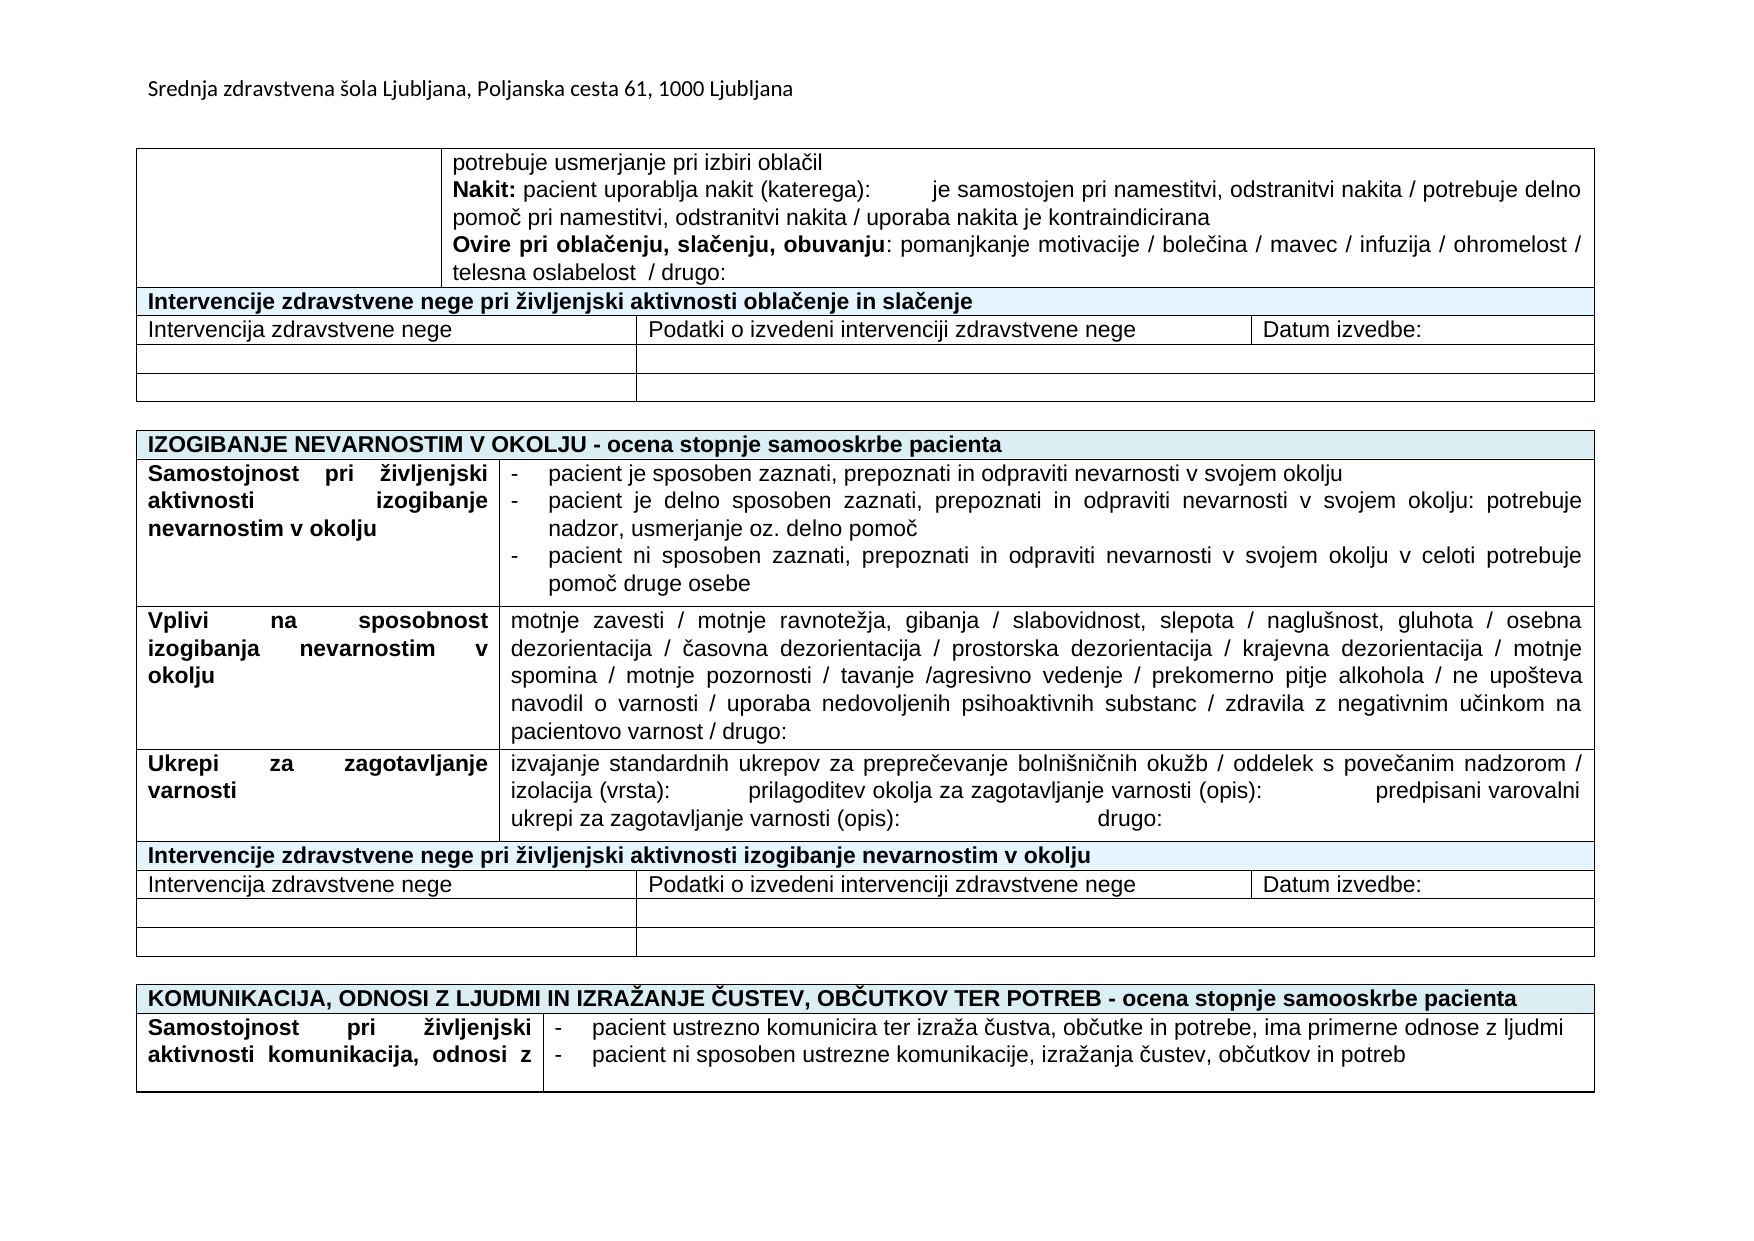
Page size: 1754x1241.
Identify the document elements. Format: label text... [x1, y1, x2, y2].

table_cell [137, 149, 441, 287]
table_cell Intervencije zdravstvene nege pri življenjski aktivnosti izogibanje nevarnostim v okolju [137, 842, 1594, 869]
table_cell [442, 149, 1594, 287]
table_cell Samostojnost pri življenjski aktivnosti izogibanje nevarnostim v okolju [137, 460, 499, 606]
table_cell [637, 345, 1594, 373]
table_cell motnje zavesti / motnje ravnotežja, gibanja / slabovidnost, slepota / naglušnost, gluhota / osebna dezorientacija / časovna dezorientacija / prostorska dezorientacija / krajevna dezorientacija / motnje spomina / motnje pozornosti / tavanje /agresivno vedenje / prekomerno pitje alkohola / ne upošteva navodil o varnosti / uporaba nedovoljenih psihoaktivnih substanc / zdravila z negativnim učinkom na pacientovo varnost / drugo: [500, 607, 1594, 748]
table_cell [637, 899, 1594, 927]
table_cell Podatki o izvedeni intervenciji zdravstvene nege [637, 316, 1251, 344]
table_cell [544, 1014, 1594, 1091]
table_cell Datum izvedbe: [1252, 316, 1594, 344]
table_cell Intervencije zdravstvene nege pri življenjski aktivnosti oblačenje in slačenje [137, 288, 1594, 315]
table_cell [137, 374, 636, 401]
table_cell Datum izvedbe: [1252, 871, 1594, 898]
table_cell Intervencija zdravstvene nege [137, 316, 636, 344]
table_cell Ukrepi za zagotavljanje varnosti [137, 750, 499, 841]
table_cell [637, 374, 1594, 401]
table_cell Vplivi na sposobnost izogibanja nevarnostim v okolju [137, 607, 499, 748]
table_header IZOGIBANJE NEVARNOSTIM V OKOLJU - ocena stopnje samooskrbe pacienta [137, 431, 1594, 458]
table_header KOMUNIKACIJA, ODNOSI Z LJUDMI IN IZRAŽANJE ČUSTEV, OBČUTKOV TER POTREB - ocena stopnje samooskrbe pacienta [137, 985, 1594, 1013]
table_cell Intervencija zdravstvene nege [137, 871, 636, 898]
table_cell pacient je sposoben zaznati, prepoznati in odpraviti nevarnosti v svojem okolju pacient je delno sposoben zaznati, prepoznati in odpraviti nevarnosti v svojem okolju: potrebuje nadzor, usmerjanje oz. delno pomoč pacient ni sposoben zaznati, prepoznati in odpraviti nevarnosti v svojem okolju v celoti potrebuje pomoč druge osebe [500, 460, 1594, 606]
table_cell [637, 928, 1594, 956]
table_cell [137, 928, 636, 956]
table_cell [137, 1014, 543, 1091]
table_cell [137, 345, 636, 373]
table_cell [137, 899, 636, 927]
table_cell Podatki o izvedeni intervenciji zdravstvene nege [637, 871, 1251, 898]
table_cell izvajanje standardnih ukrepov za preprečevanje bolnišničnih okužb / oddelek s povečanim nadzorom / izolacija (vrsta): prilagoditev okolja za zagotavljanje varnosti (opis): predpisani varovalni ukrepi za zagotavljanje varnosti (opis): drugo: [500, 750, 1594, 841]
